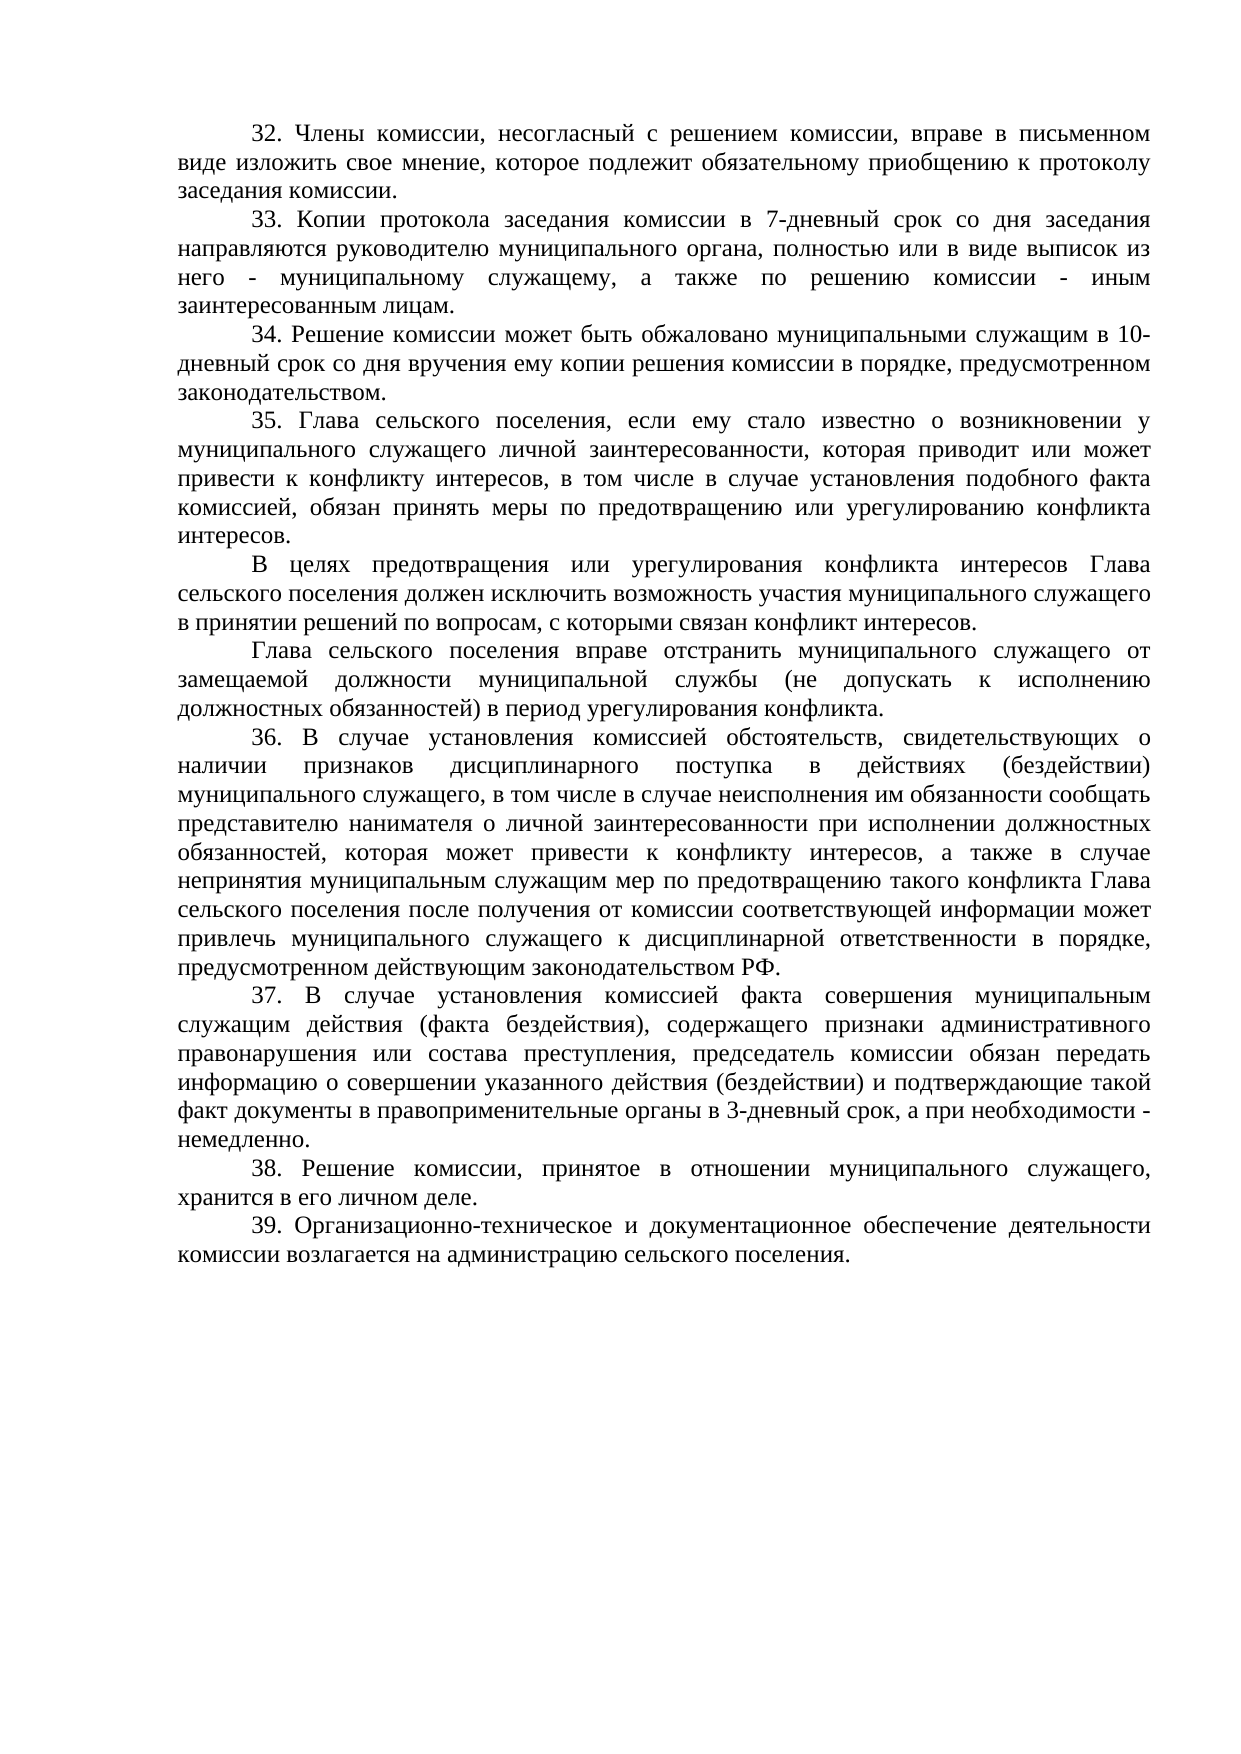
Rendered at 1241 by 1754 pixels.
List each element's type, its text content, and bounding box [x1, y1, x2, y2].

list 39. Организационно-техническое и документационное обеспечение деятельности комиссии возлагается на администрацию сельского поселения. [177, 1211, 1152, 1268]
list В целях предотвращения или урегулирования конфликта интересов Глава сельского поселения должен исключить возможность участия муниципального служащего в принятии решений по вопросам, с которыми связан конфликт интересов. [177, 549, 1152, 636]
list 36. В случае установления комиссией обстоятельств, свидетельствующих о наличии признаков дисциплинарного поступка в действиях (бездействии) муниципального служащего, в том числе в случае неисполнения им обязанности сообщать представителю нанимателя о личной заинтересованности при исполнении должностных обязанностей, которая может привести к конфликту интересов, а также в случае непринятия муниципальным служащим мер по предотвращению такого конфликта Глава сельского поселения после получения от комиссии соответствующей информации может привлечь муниципального служащего к дисциплинарной ответственности в порядке, предусмотренном действующим законодательством РФ. [177, 722, 1152, 981]
list 32. Члены комиссии, несогласный с решением комиссии, вправе в письменном виде изложить свое мнение, которое подлежит обязательному приобщению к протоколу заседания комиссии. [177, 118, 1152, 204]
list 37. В случае установления комиссией факта совершения муниципальным служащим действия (факта бездействия), содержащего признаки административного правонарушения или состава преступления, председатель комиссии обязан передать информацию о совершении указанного действия (бездействии) и подтверждающие такой факт документы в правоприменительные органы в 3-дневный срок, а при необходимости - немедленно. [177, 981, 1152, 1153]
list 35. Глава сельского поселения, если ему стало известно о возникновении у муниципального служащего личной заинтересованности, которая приводит или может привести к конфликту интересов, в том числе в случае установления подобного факта комиссией, обязан принять меры по предотвращению или урегулированию конфликта интересов. [177, 406, 1152, 549]
list 33. Копии протокола заседания комиссии в 7-дневный срок со дня заседания направляются руководителю муниципального органа, полностью или в виде выписок из него - муниципальному служащему, а также по решению комиссии - иным заинтересованным лицам. [177, 204, 1152, 319]
list 38. Решение комиссии, принятое в отношении муниципального служащего, хранится в его личном деле. [177, 1153, 1152, 1211]
list Глава сельского поселения вправе отстранить муниципального служащего от замещаемой должности муниципальной службы (не допускать к исполнению должностных обязанностей) в период урегулирования конфликта. [177, 636, 1152, 722]
list 34. Решение комиссии может быть обжаловано муниципальными служащим в 10-дневный срок со дня вручения ему копии решения комиссии в порядке, предусмотренном законодательством. [177, 319, 1152, 406]
